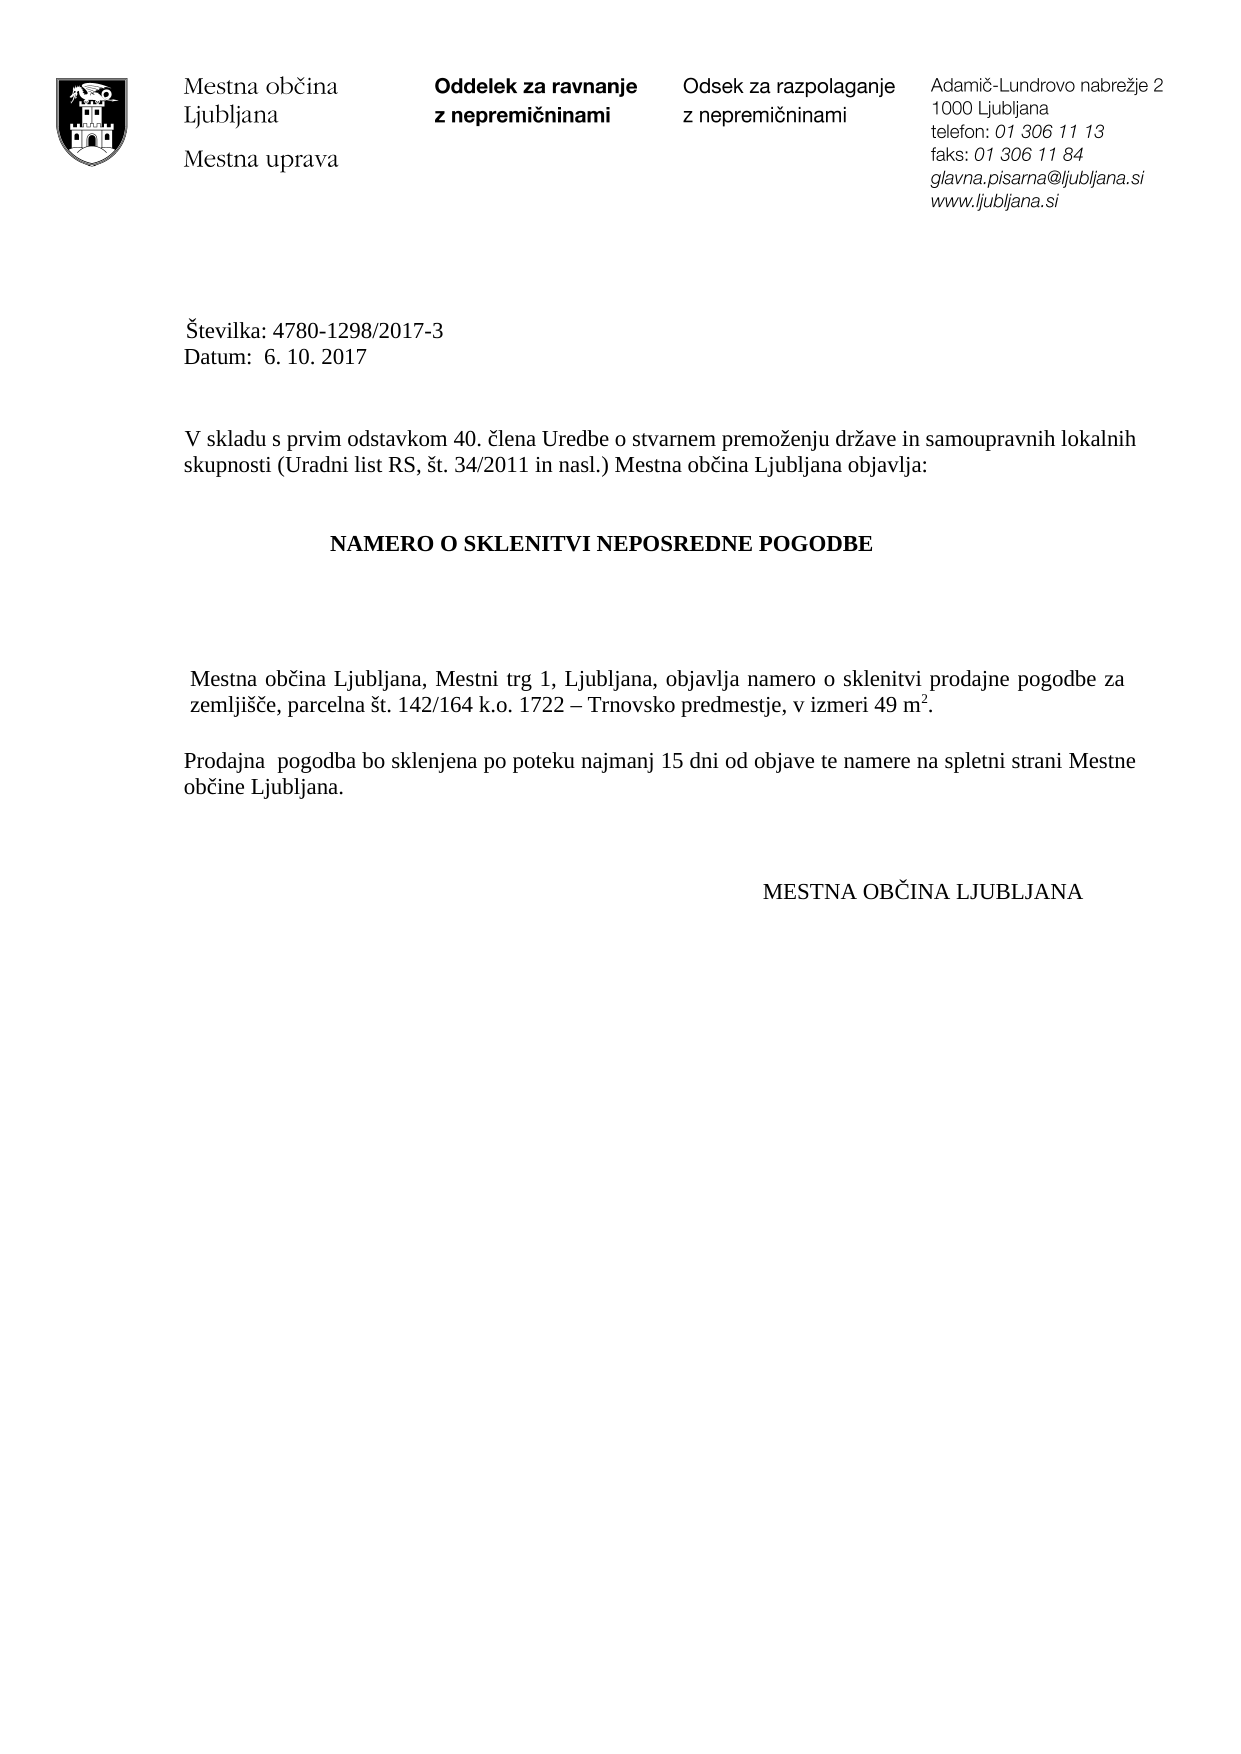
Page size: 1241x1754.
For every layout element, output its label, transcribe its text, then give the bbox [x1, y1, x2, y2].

text Mestna občina Ljubljana, Mestni trg 1, Ljubljana, objavlja namero o sklenitvi prodajne pogodbe za zemljišče, parcelna št. 142/164 k.o. 1722 – Trnovsko predmestje, v izmeri 49 m2. [190, 665, 1126, 717]
text Številka: 4780-1298/2017-3 [66, 317, 1138, 343]
text NAMERO O SKLENITVI NEPOSREDNE POGODBE [66, 530, 1138, 557]
text Datum: 6. 10. 2017 [66, 343, 1138, 370]
picture [56, 73, 1164, 211]
text Prodajna pogodba bo sklenjena po poteku najmanj 15 dni od objave te namere na spletni strani Mestne občine Ljubljana. [184, 747, 1138, 799]
text MESTNA OBČINA LJUBLJANA [66, 878, 1124, 905]
text V skladu s prvim odstavkom 40. člena Uredbe o stvarnem premoženju države in samoupravnih lokalnih skupnosti (Uradni list RS, št. 34/2011 in nasl.) Mestna občina Ljubljana objavlja: [184, 425, 1138, 477]
